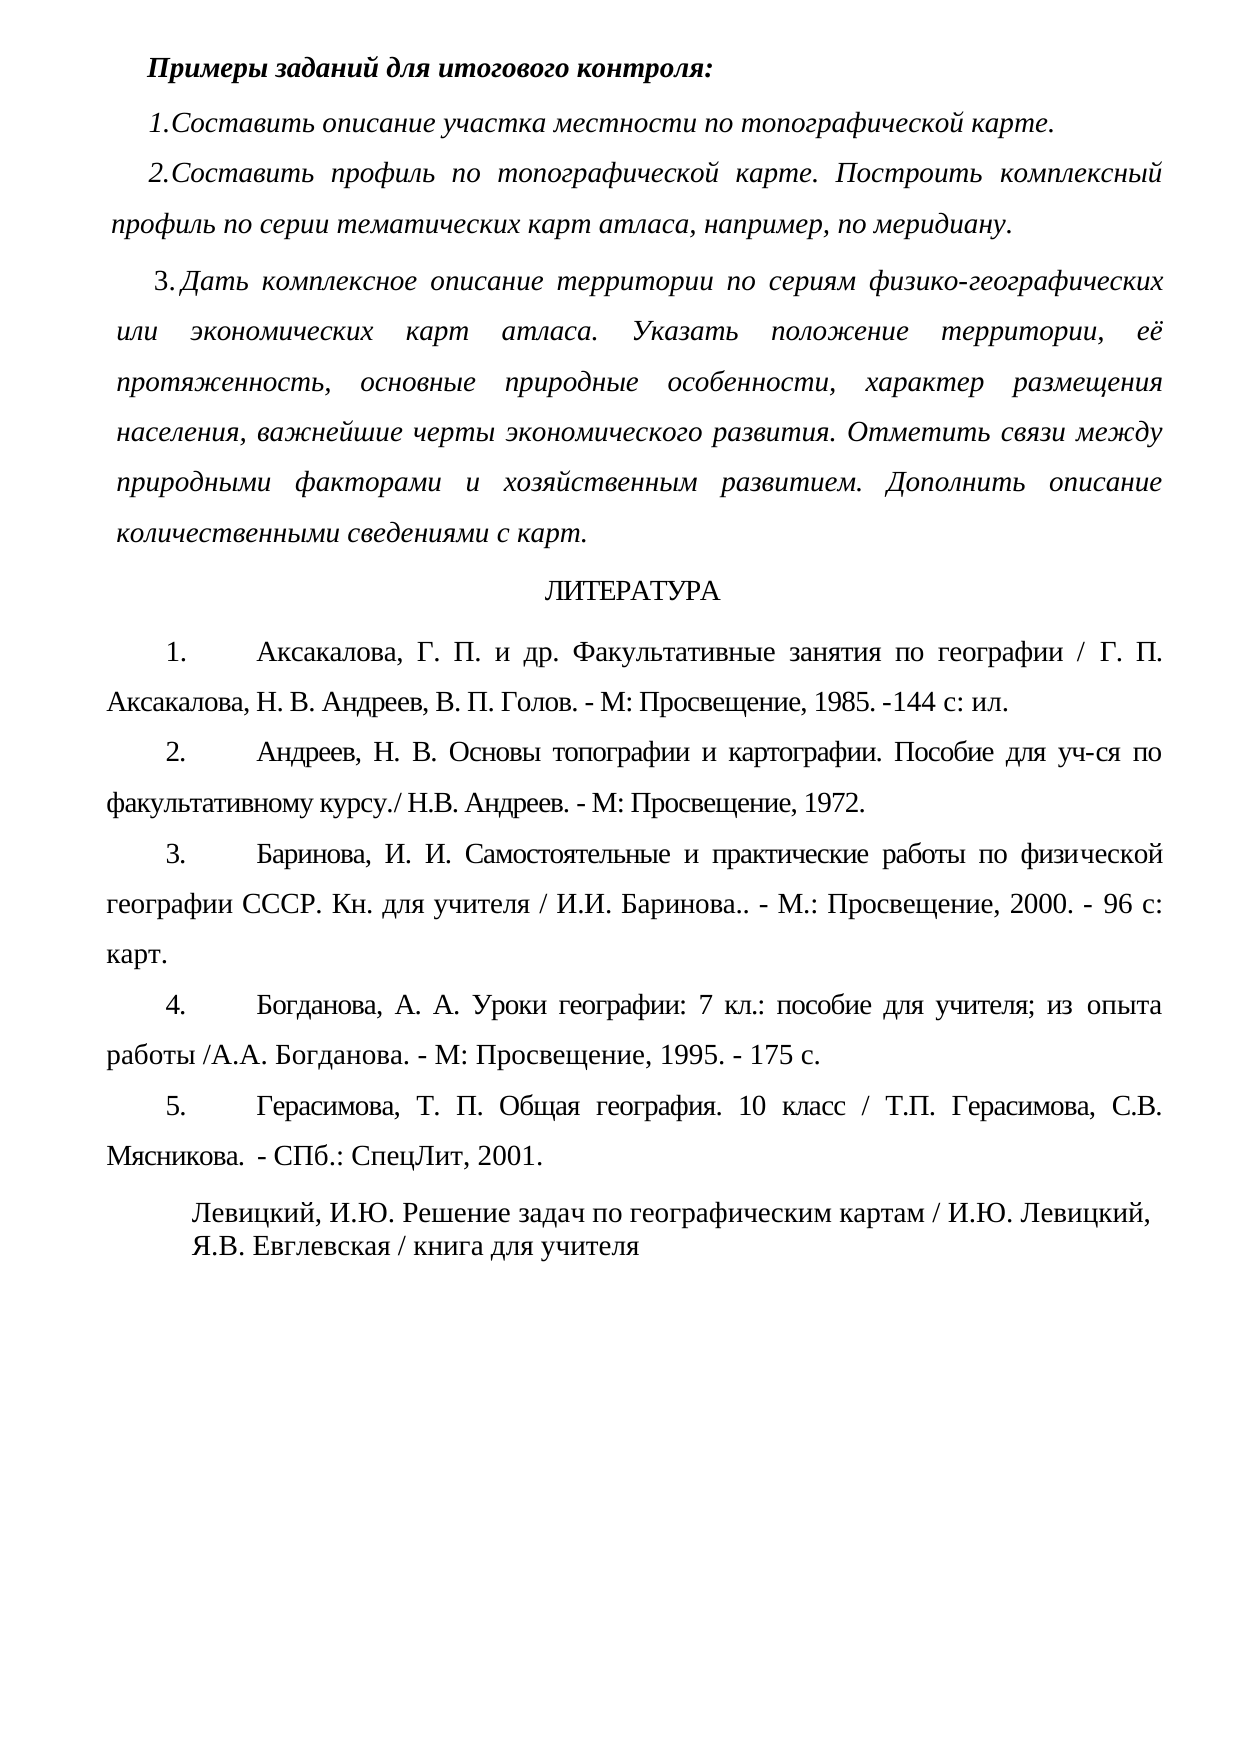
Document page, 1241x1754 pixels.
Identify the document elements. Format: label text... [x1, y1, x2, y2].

list Баринова, И. И. Самостоятельные и практические работы по физической географии СССР. Кн. для учителя / И.И. Баринова.. - М.: Просвещение, 2000. - 96 с: карт. [106, 836, 1163, 970]
list Дать комплексное описание территории по сериям физико-географических или экономических карт атласа. Указать положение территории, её протяженность, основные природные особенности, характер размещения населения, важнейшие черты экономического развития. Отметить связи между природными факторами и хозяйственным развитием. Дополнить описание количественными сведениями с карт. [116, 263, 1163, 548]
list Аксакалова, Г. П. и др. Факультативные занятия по географии / Г. П. Аксакалова, Н. В. Андреев, В. П. Голов. - М: Просвещение, 1985. -144 с: ил. [106, 634, 1163, 718]
list Андреев, Н. В. Основы топографии и картографии. Пособие для уч-ся по факультативному курсу./ Н.В. Андреев. - М: Просвещение, 1972. [106, 734, 1162, 818]
text ЛИТЕРАТУРА [106, 573, 1161, 607]
list Составить профиль по топографической карте. Построить комплексный профиль по серии тематических карт атласа, например, по меридиану. [111, 156, 1162, 239]
list Герасимова, Т. П. Общая география. 10 класс / Т.П. Герасимова, С.В. Мясникова. - СПб.: СпецЛит, 2001. [106, 1088, 1163, 1172]
list Богданова, А. А. Уроки географии: 7 кл.: пособие для учителя; из опыта работы /А.А. Богданова. - М: Просвещение, 1995. - 175 с. [106, 987, 1162, 1071]
text Примеры заданий для итогового контроля: [147, 50, 1163, 83]
list Левицкий, И.Ю. Решение задач по географическим картам / И.Ю. Левицкий, Я.В. Евглевская / книга для учителя [192, 1195, 1152, 1262]
list Составить описание участка местности по топографической карте. [111, 105, 1162, 139]
